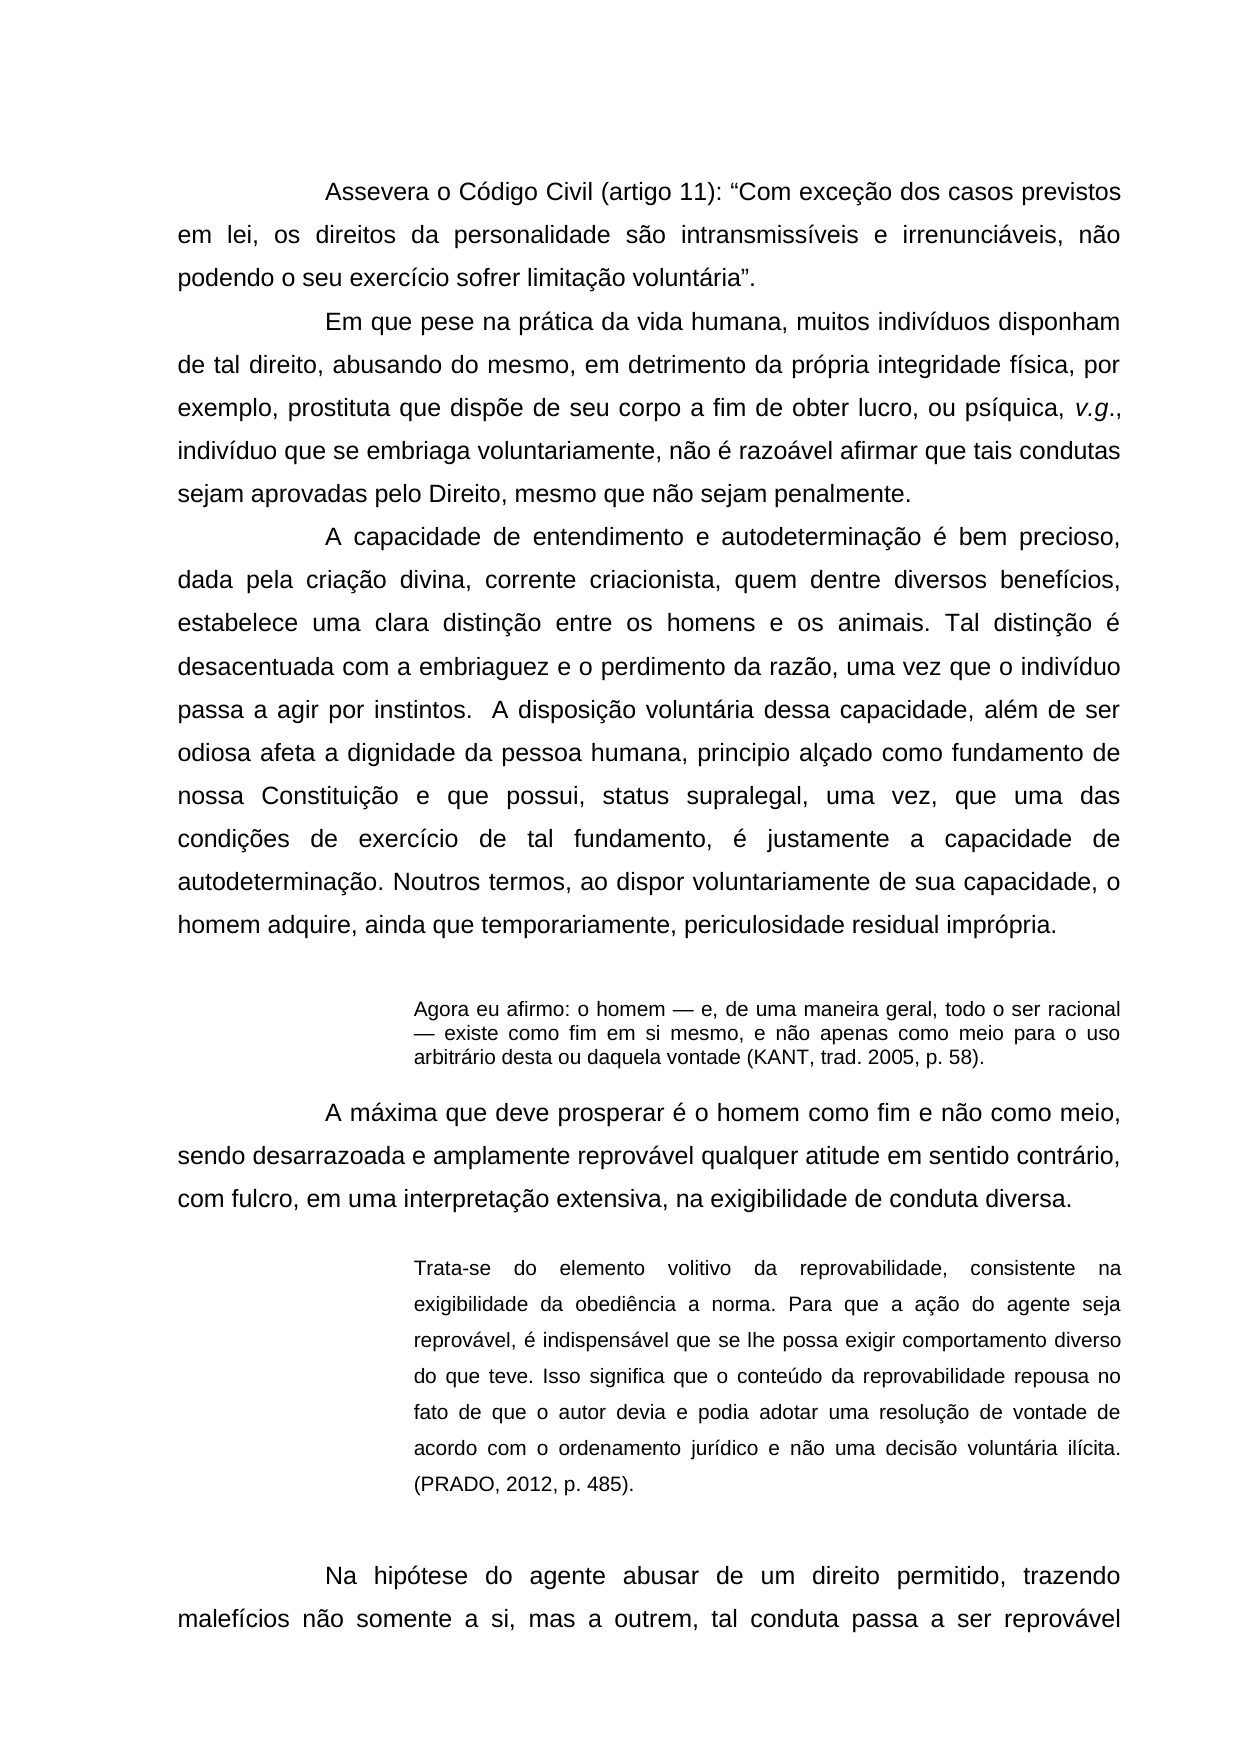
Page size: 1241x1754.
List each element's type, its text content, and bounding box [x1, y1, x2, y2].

text Trata-se do elemento volitivo da reprovabilidade, consistente na exigibilidade da obediência a norma. Para que a ação do agente seja reprovável, é indispensável que se lhe possa exigir comportamento diverso do que teve. Isso significa que o conteúdo da reprovabilidade repousa no fato de que o autor devia e podia adotar uma resolução de vontade de acordo com o ordenamento jurídico e não uma decisão voluntária ilícita. (PRADO, 2012, p. 485). [413, 1256, 1122, 1496]
text Agora eu afirmo: o homem — e, de uma maneira geral, todo o ser racional — existe como fim em si mesmo, e não apenas como meio para o uso arbitrário desta ou daquela vontade (KANT, trad. 2005, p. 58). [413, 997, 1122, 1068]
text Em que pese na prática da vida humana, muitos indivíduos disponham de tal direito, abusando do mesmo, em detrimento da própria integridade física, por exemplo, prostituta que dispõe de seu corpo a fim de obter lucro, ou psíquica, v.g., indivíduo que se embriaga voluntariamente, não é razoável afirmar que tais condutas sejam aprovadas pelo Direito, mesmo que não sejam penalmente. [177, 307, 1122, 508]
text Assevera o Código Civil (artigo 11): “Com exceção dos casos previstos em lei, os direitos da personalidade são intransmissíveis e irrenunciáveis, não podendo o seu exercício sofrer limitação voluntária”. [177, 177, 1122, 292]
text A máxima que deve prosperar é o homem como fim e não como meio, sendo desarrazoada e amplamente reprovável qualquer atitude em sentido contrário, com fulcro, em uma interpretação extensiva, na exigibilidade de conduta diversa. [177, 1098, 1122, 1213]
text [177, 1561, 1122, 1633]
text A capacidade de entendimento e autodeterminação é bem precioso, dada pela criação divina, corrente criacionista, quem dentre diversos benefícios, estabelece uma clara distinção entre os homens e os animais. Tal distinção é desacentuada com a embriaguez e o perdimento da razão, uma vez que o indivíduo passa a agir por instintos. A disposição voluntária dessa capacidade, além de ser odiosa afeta a dignidade da pessoa humana, principio alçado como fundamento de nossa Constituição e que possui, status supralegal, uma vez, que uma das condições de exercício de tal fundamento, é justamente a capacidade de autodeterminação. Noutros termos, ao dispor voluntariamente de sua capacidade, o homem adquire, ainda que temporariamente, periculosidade residual imprópria. [177, 522, 1122, 939]
